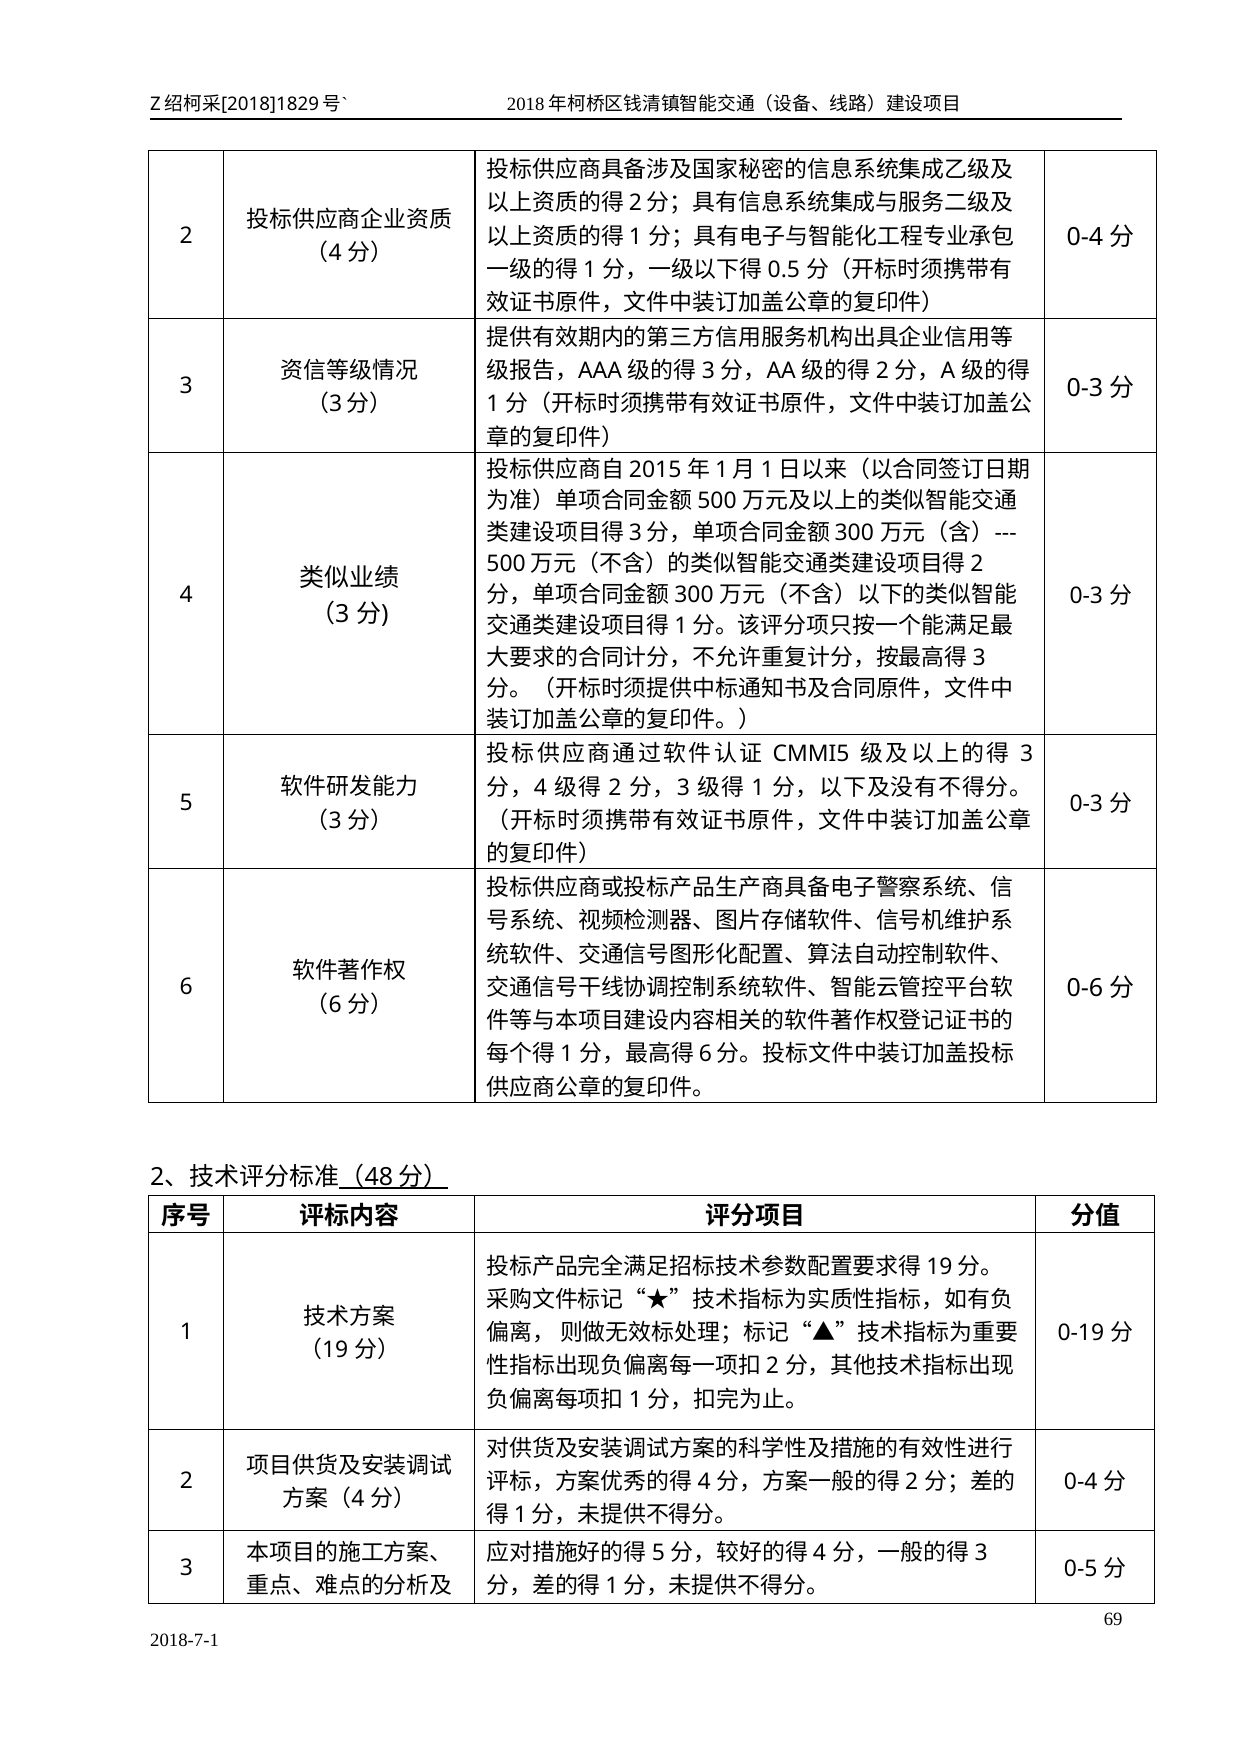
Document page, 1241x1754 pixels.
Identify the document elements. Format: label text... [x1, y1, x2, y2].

table_cell 资信等级情况 （3分） [224, 319, 474, 452]
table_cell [224, 1531, 474, 1603]
table_cell 投标产品完全满足招标技术参数配置要求得19分。采购文件标记“★”技术指标为实质性指标，如有负偏离， 则做无效标处理；标记“▲”技术指标为重要性指标出现负偏离每一项扣2 分，其他技术指标出现负偏离每项扣 1 分，扣完为止。 [475, 1233, 1035, 1429]
table_cell 3 [149, 1531, 223, 1603]
table_cell 0-3 分 [1045, 453, 1156, 734]
table_cell 0-4 分 [1045, 151, 1156, 317]
table_cell 技术方案 （19 分） [224, 1233, 474, 1429]
table_header 序号 [149, 1196, 223, 1232]
table_cell 软件著作权 （6 分） [224, 869, 474, 1102]
table_cell 2 [149, 1430, 223, 1530]
table_cell 投标供应商自 2015 年1月 1日以来（以合同签订日期为准）单项合同金额500 万元及以上的类似智能交通类建设项目得 3分，单项合同金额300 万元（含）---500万元（不含）的类似智能交通类建设项目得2分，单项合同金额300 万元（不含）以下的类似智能交通类建设项目得1分。该评分项只按一个能满足最大要求的合同计分，不允许重复计分，按最高得 3 分。（开标时须提供中标通知书及合同原件，文件中装订加盖公章的复印件。） [476, 453, 1044, 734]
table_cell 投标供应商具备涉及国家秘密的信息系统集成乙级及以上资质的得 2分；具有信息系统集成与服务二级及以上资质的得 1 分；具有电子与智能化工程专业承包一级的得 1 分，一级以下得 0.5 分（开标时须携带有效证书原件，文件中装订加盖公章的复印件） [476, 151, 1044, 317]
table_cell 5 [149, 735, 223, 868]
table_cell 4 [149, 453, 223, 734]
table_cell 投标供应商通过软件认证 CMMI5 级及以上的得 3 分，4 级得 2 分，3 级得 1 分，以下及没有不得分。（开标时须携带有效证书原件，文件中装订加盖公章的复印件） [476, 735, 1044, 868]
table_cell 3 [149, 319, 223, 452]
table_cell 类似业绩 （3 分) [224, 453, 474, 734]
table_cell 0-5 分 [1036, 1531, 1154, 1603]
table_cell 0-3 分 [1045, 319, 1156, 452]
table_header 评标内容 [224, 1196, 474, 1232]
table_cell 投标供应商或投标产品生产商具备电子警察系统、信号系统、视频检测器、图片存储软件、信号机维护系统软件、交通信号图形化配置、算法自动控制软件、交通信号干线协调控制系统软件、智能云管控平台软件等与本项目建设内容相关的软件著作权登记证书的每个得 1 分，最高得 6分。投标文件中装订加盖投标供应商公章的复印件。 [476, 869, 1044, 1102]
text 2、技术评分标准（48分） [150, 1149, 1122, 1194]
table_cell 2 [149, 151, 223, 317]
table_header 评分项目 [475, 1196, 1035, 1232]
table_cell 1 [149, 1233, 223, 1429]
table_cell 软件研发能力 （3 分） [224, 735, 474, 868]
table_cell 提供有效期内的第三方信用服务机构出具企业信用等级报告，AAA 级的得 3 分，AA 级的得 2 分，A 级的得 1 分（开标时须携带有效证书原件，文件中装订加盖公章的复印件） [476, 319, 1044, 452]
table_header 分值 [1036, 1196, 1154, 1232]
table_cell 项目供货及安装调试方案（4 分） [224, 1430, 474, 1530]
table_cell 0-4 分 [1036, 1430, 1154, 1530]
table_cell 6 [149, 869, 223, 1102]
table_cell 投标供应商企业资质（4 分） [224, 151, 474, 317]
table_cell 0-19 分 [1036, 1233, 1154, 1429]
table_cell 0-6 分 [1045, 869, 1156, 1102]
table_cell 0-3 分 [1045, 735, 1156, 868]
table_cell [475, 1531, 1035, 1603]
table_cell 对供货及安装调试方案的科学性及措施的有效性进行评标，方案优秀的得 4 分，方案一般的得 2 分；差的得1分，未提供不得分。 [475, 1430, 1035, 1530]
